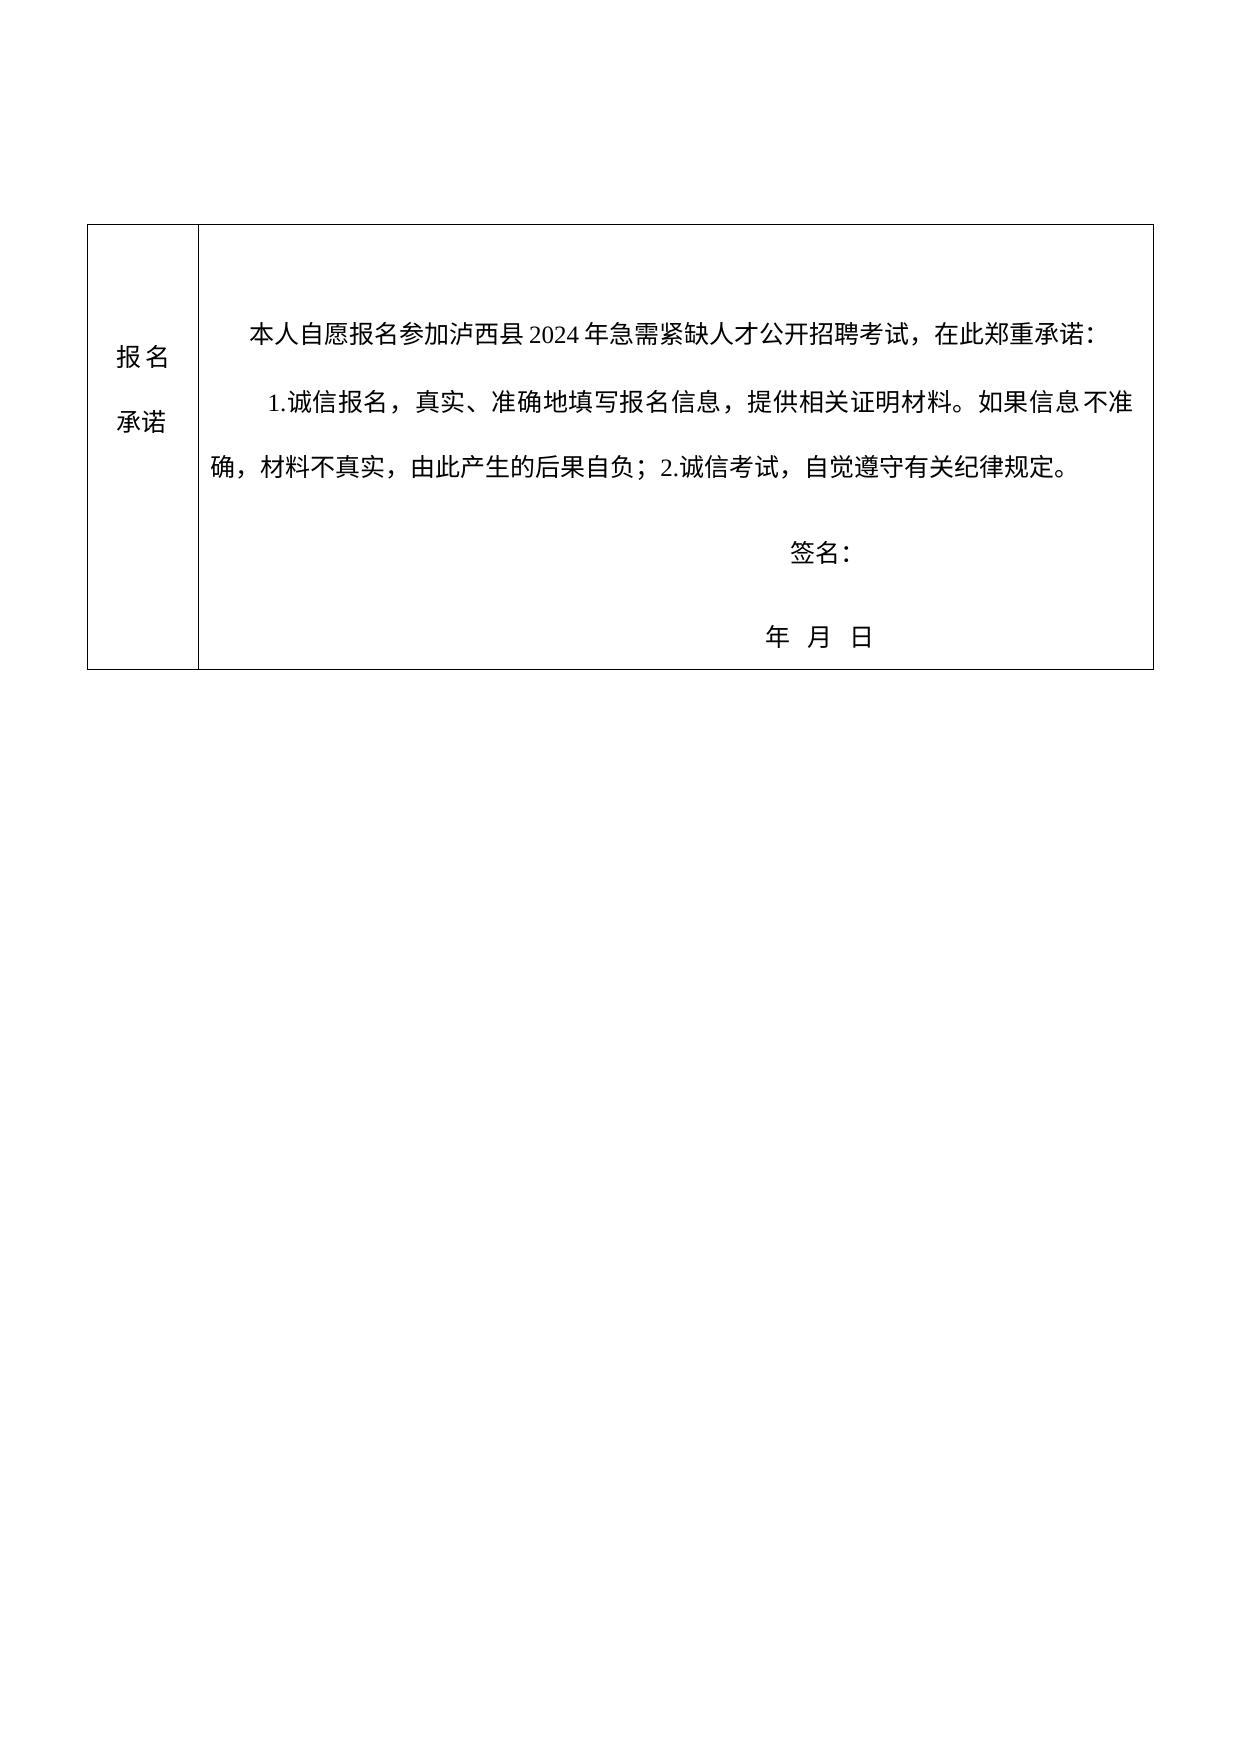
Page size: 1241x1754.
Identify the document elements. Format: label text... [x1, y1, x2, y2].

table_cell 本人自愿报名参加泸西县2024年急需紧缺人才公开招聘考试，在此郑重承诺： 1.诚信报名，真实、准确地填写报名信息，提供相关证明材料。如果信息不准确，材料不真实，由此产生的后果自负；2.诚信考试，自觉遵守有关纪律规定。 签名： 年 月 日 [199, 225, 1153, 668]
table_cell 报名承诺 [88, 225, 198, 668]
